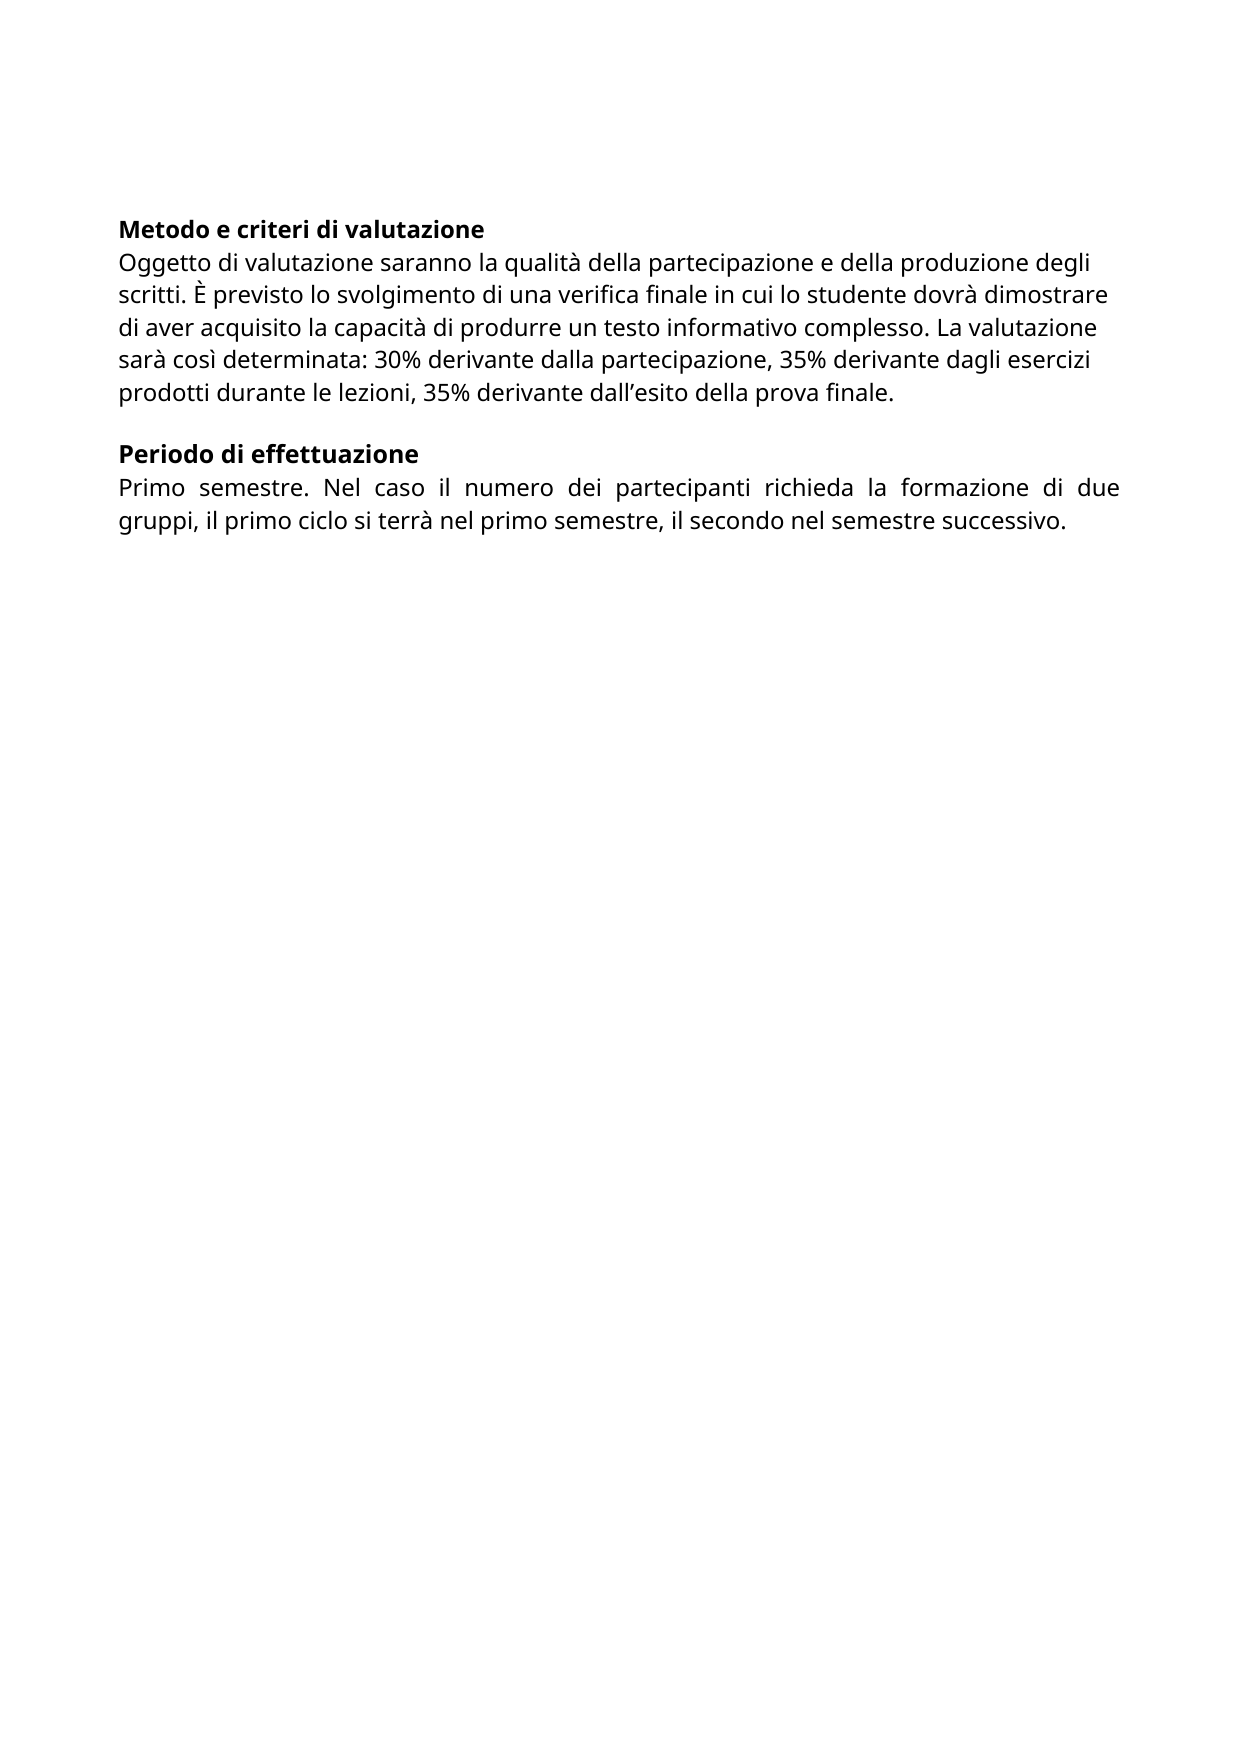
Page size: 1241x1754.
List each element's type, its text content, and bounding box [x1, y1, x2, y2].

text Oggetto di valutazione saranno la qualità della partecipazione e della produzione degli scritti. È previsto lo svolgimento di una verifica finale in cui lo studente dovrà dimostrare di aver acquisito la capacità di produrre un testo informativo complesso. La valutazione sarà così determinata: 30% derivante dalla partecipazione, 35% derivante dagli esercizi prodotti durante le lezioni, 35% derivante dall’esito della prova finale. [118, 245, 1122, 408]
text Metodo e criteri di valutazione [118, 213, 1122, 245]
text Primo semestre. Nel caso il numero dei partecipanti richieda la formazione di due gruppi, il primo ciclo si terrà nel primo semestre, il secondo nel semestre successivo. [118, 471, 1122, 536]
text Periodo di effettuazione [118, 437, 1122, 471]
